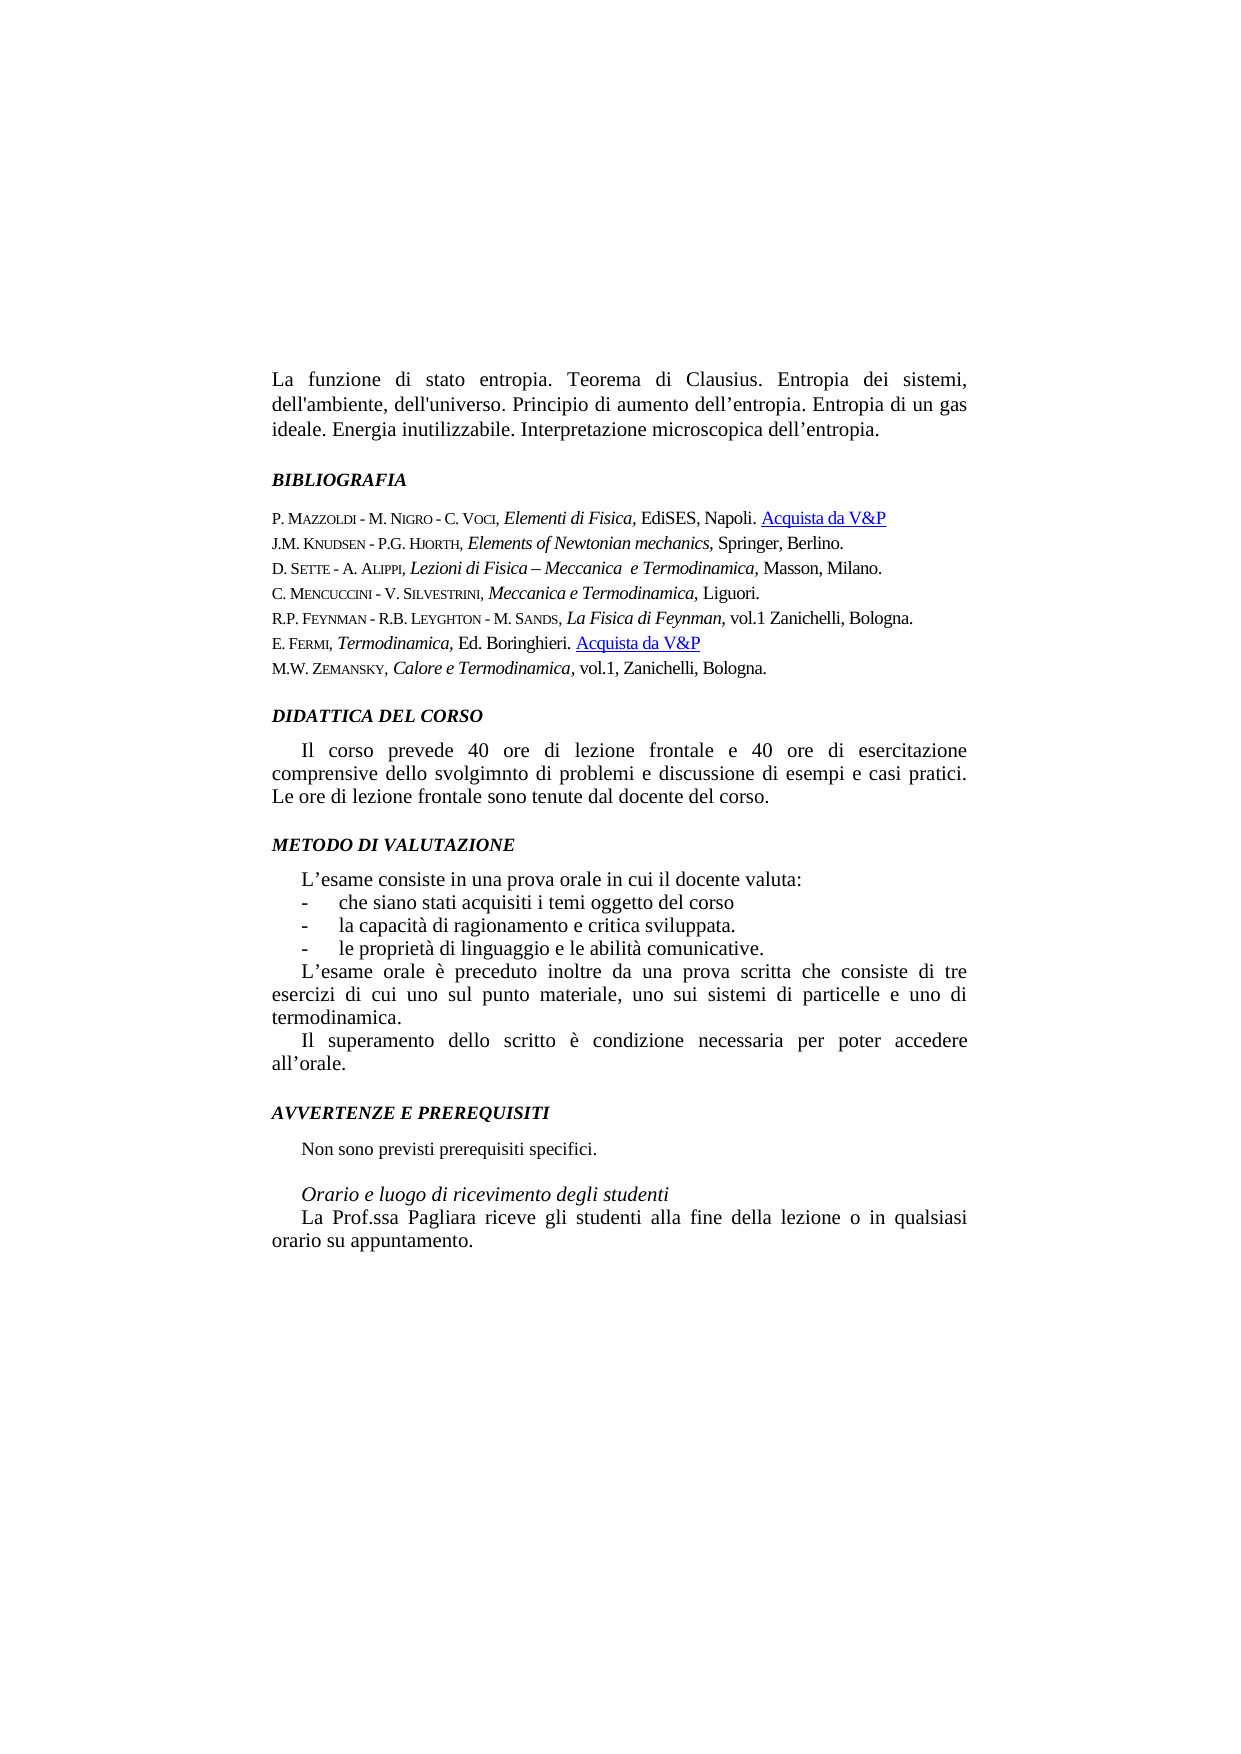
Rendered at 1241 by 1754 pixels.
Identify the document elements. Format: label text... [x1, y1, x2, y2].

text L’esame consiste in una prova orale in cui il docente valuta: [272, 868, 968, 891]
list la capacità di ragionamento e critica sviluppata. [301, 914, 968, 937]
text Orario e luogo di ricevimento degli studenti [272, 1183, 968, 1206]
text METODO DI VALUTAZIONE [272, 833, 968, 856]
text La funzione di stato entropia. Teorema di Clausius. Entropia dei sistemi, dell'ambiente, dell'universo. Principio di aumento dell’entropia. Entropia di un gas ideale. Energia inutilizzabile. Interpretazione microscopica dell’entropia. [272, 366, 968, 441]
text E. Fermi, Termodinamica, Ed. Boringhieri. Acquista da V&P [272, 629, 968, 654]
text C. Mencuccini - V. Silvestrini, Meccanica e Termodinamica, Liguori. [272, 579, 968, 604]
text Il corso prevede 40 ore di lezione frontale e 40 ore di esercitazione comprensive dello svolgimnto di problemi e discussione di esempi e casi pratici. Le ore di lezione frontale sono tenute dal docente del corso. [272, 739, 968, 808]
text DIDATTICA DEL CORSO [272, 704, 968, 727]
text J.M. Knudsen - P.G. Hjorth, Elements of Newtonian mechanics, Springer, Berlino. [272, 529, 968, 554]
text R.P. Feynman - R.B. Leyghton - M. Sands, La Fisica di Feynman, vol.1 Zanichelli, Bologna. [272, 604, 968, 629]
text Il superamento dello scritto è condizione necessaria per poter accedere all’orale. [272, 1029, 968, 1074]
text Non sono previsti prerequisiti specifici. [272, 1137, 968, 1160]
text M.W. Zemansky, Calore e Termodinamica, vol.1, Zanichelli, Bologna. [272, 654, 968, 679]
text D. Sette - A. Alippi, Lezioni di Fisica – Meccanica e Termodinamica, Masson, Milano. [272, 554, 968, 579]
text L’esame orale è preceduto inoltre da una prova scritta che consiste di tre esercizi di cui uno sul punto materiale, uno sui sistemi di particelle e uno di termodinamica. [272, 960, 968, 1029]
text BIBLIOGRAFIA [272, 466, 968, 491]
list le proprietà di linguaggio e le abilità comunicative. [301, 937, 968, 960]
list che siano stati acquisiti i temi oggetto del corso [301, 891, 968, 914]
text AVVERTENZE E PREREQUISITI [272, 1099, 968, 1124]
text P. Mazzoldi - M. Nigro - C. Voci, Elementi di Fisica, EdiSES, Napoli. Acquista da V&P [272, 504, 968, 529]
text La Prof.ssa Pagliara riceve gli studenti alla fine della lezione o in qualsiasi orario su appuntamento. [272, 1206, 968, 1252]
